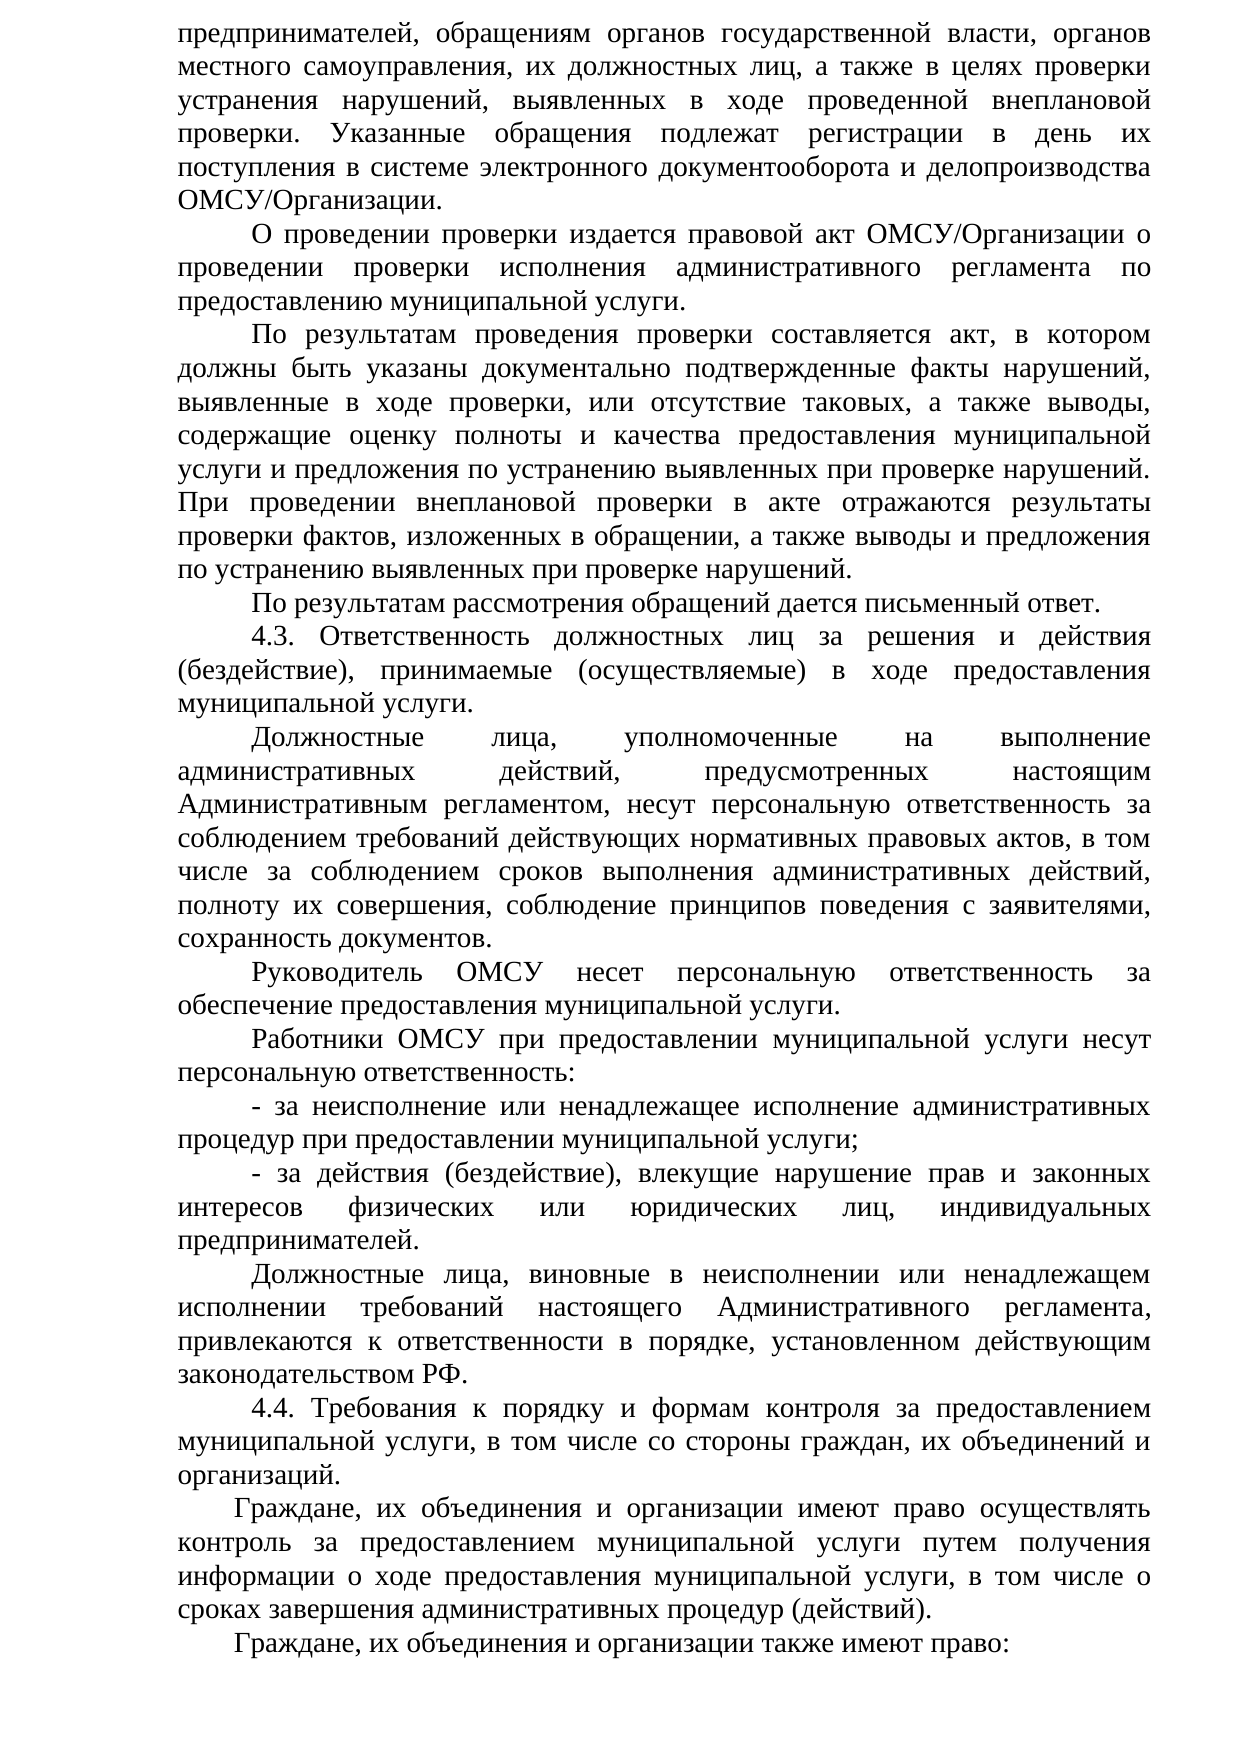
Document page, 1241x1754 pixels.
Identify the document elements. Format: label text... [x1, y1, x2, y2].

text Работники ОМСУ при предоставлении муниципальной услуги несут персональную ответственность: [177, 1021, 1152, 1088]
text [177, 15, 1152, 216]
text Граждане, их объединения и организации также имеют право: [177, 1625, 1152, 1658]
text Граждане, их объединения и организации имеют право осуществлять контроль за предоставлением муниципальной услуги путем получения информации о ходе предоставления муниципальной услуги, в том числе о сроках завершения административных процедур (действий). [177, 1491, 1152, 1625]
text - за действия (бездействие), влекущие нарушение прав и законных интересов физических или юридических лиц, индивидуальных предпринимателей. [177, 1155, 1152, 1256]
text 4.3. Ответственность должностных лиц за решения и действия (бездействие), принимаемые (осуществляемые) в ходе предоставления муниципальной услуги. [177, 618, 1152, 719]
text По результатам рассмотрения обращений дается письменный ответ. [177, 585, 1152, 618]
text 4.4. Требования к порядку и формам контроля за предоставлением муниципальной услуги, в том числе со стороны граждан, их объединений и организаций. [177, 1390, 1152, 1491]
text Должностные лица, уполномоченные на выполнение административных действий, предусмотренных настоящим Административным регламентом, несут персональную ответственность за соблюдением требований действующих нормативных правовых актов, в том числе за соблюдением сроков выполнения административных действий, полноту их совершения, соблюдение принципов поведения с заявителями, сохранность документов. [177, 719, 1152, 954]
text - за неисполнение или ненадлежащее исполнение административных процедур при предоставлении муниципальной услуги; [177, 1088, 1152, 1155]
text О проведении проверки издается правовой акт ОМСУ/Организации о проведении проверки исполнения административного регламента по предоставлению муниципальной услуги. [177, 216, 1152, 317]
text По результатам проведения проверки составляется акт, в котором должны быть указаны документально подтвержденные факты нарушений, выявленные в ходе проверки, или отсутствие таковых, а также выводы, содержащие оценку полноты и качества предоставления муниципальной услуги и предложения по устранению выявленных при проверке нарушений. При проведении внеплановой проверки в акте отражаются результаты проверки фактов, изложенных в обращении, а также выводы и предложения по устранению выявленных при проверке нарушений. [177, 317, 1152, 585]
text Должностные лица, виновные в неисполнении или ненадлежащем исполнении требований настоящего Административного регламента, привлекаются к ответственности в порядке, установленном действующим законодательством РФ. [177, 1256, 1152, 1390]
text Руководитель ОМСУ несет персональную ответственность за обеспечение предоставления муниципальной услуги. [177, 954, 1152, 1021]
